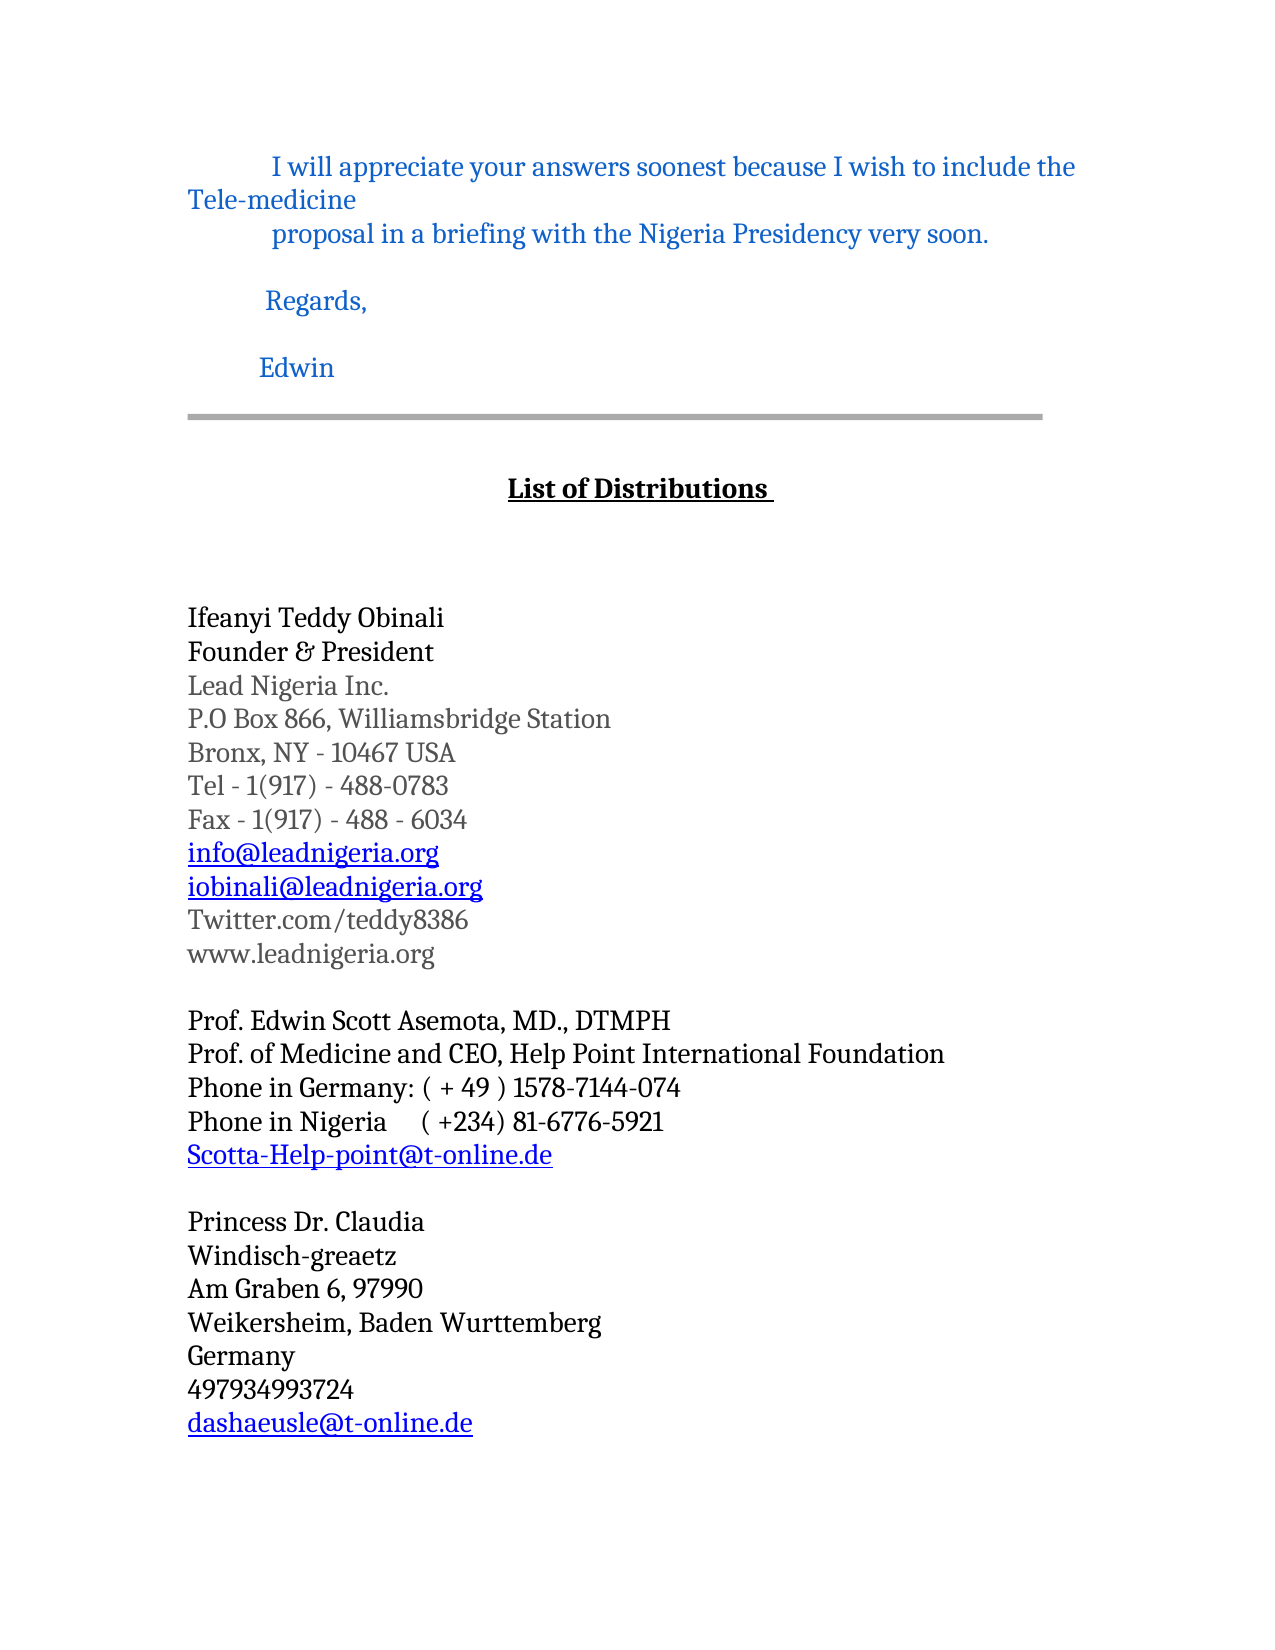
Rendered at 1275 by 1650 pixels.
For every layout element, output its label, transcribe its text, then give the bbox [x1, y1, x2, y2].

text List of Distributions [187, 472, 1087, 505]
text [187, 150, 1087, 385]
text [187, 534, 1087, 1474]
